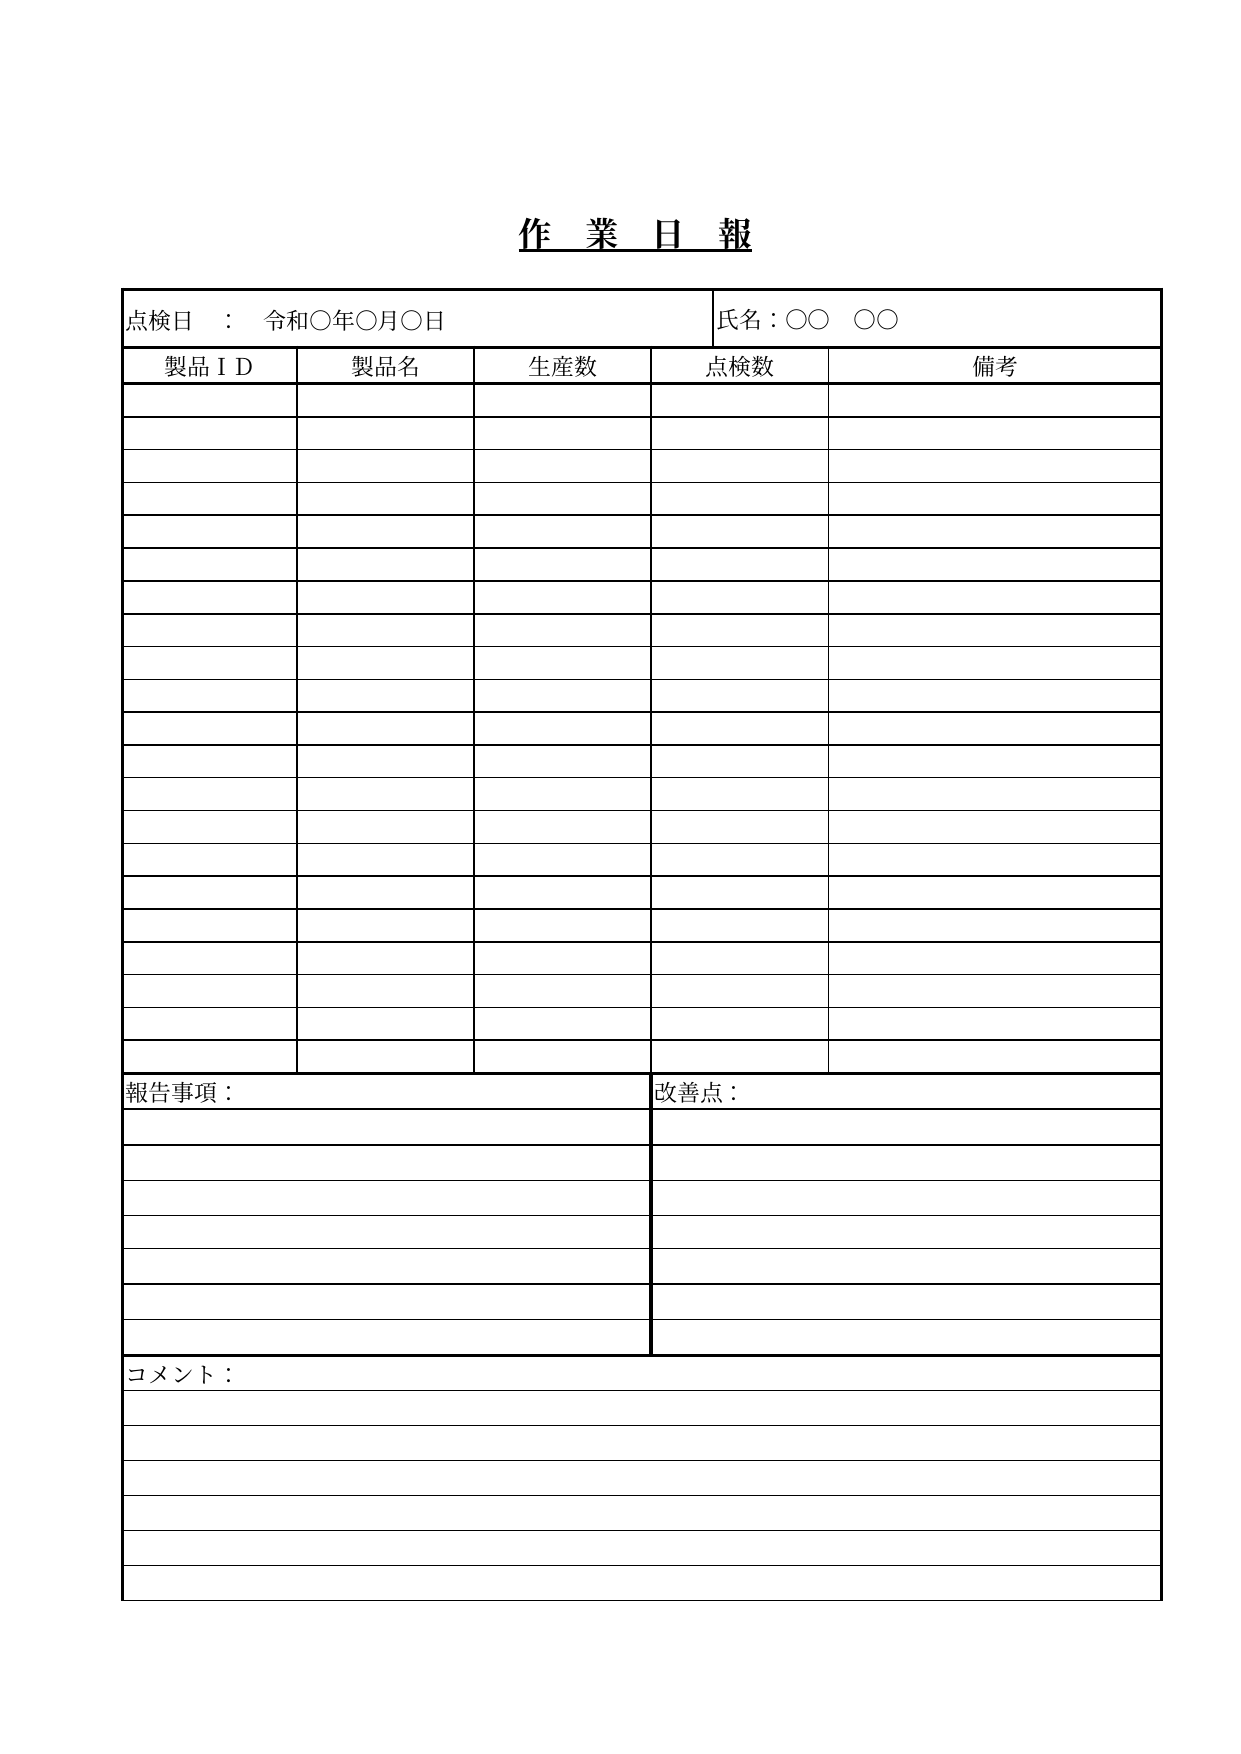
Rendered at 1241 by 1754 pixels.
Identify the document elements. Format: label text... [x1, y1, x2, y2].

table_cell [298, 910, 473, 941]
table_cell [124, 385, 296, 416]
table_cell [124, 1496, 1160, 1530]
table_cell [475, 516, 650, 547]
table_cell [298, 943, 473, 974]
table_cell [829, 811, 1160, 842]
table_cell [298, 516, 473, 547]
table_cell コメント： [124, 1357, 1160, 1390]
table_cell [652, 778, 828, 810]
table_cell [475, 778, 650, 810]
table_cell [298, 385, 473, 416]
table_cell [298, 582, 473, 613]
table_cell [475, 811, 650, 842]
table_cell [653, 1285, 1160, 1319]
table_cell [124, 1181, 649, 1215]
table_cell [298, 844, 473, 875]
table_cell [475, 910, 650, 941]
table_cell [124, 1531, 1160, 1565]
table_cell [475, 385, 650, 416]
table_cell [653, 1110, 1160, 1144]
table_cell [298, 746, 473, 777]
table_cell [652, 615, 828, 646]
table_cell [298, 877, 473, 908]
table_cell [124, 1320, 649, 1354]
table_cell [475, 418, 650, 449]
table_cell [124, 811, 296, 842]
table_cell [653, 1146, 1160, 1179]
table_cell [475, 483, 650, 514]
table_cell [652, 910, 828, 941]
table_cell [652, 975, 828, 1007]
table_cell [475, 713, 650, 744]
table_cell [829, 1008, 1160, 1039]
table_cell [298, 975, 473, 1007]
table_cell [124, 910, 296, 941]
table_cell [652, 877, 828, 908]
table_cell [829, 516, 1160, 547]
table_cell [298, 1041, 473, 1072]
table_header 氏名：○○ ○○ [714, 291, 1160, 346]
table_cell [829, 450, 1160, 482]
table_cell 製品名 [298, 349, 473, 382]
table_cell [653, 1181, 1160, 1215]
table_cell [124, 1566, 1160, 1600]
table_cell [652, 680, 828, 711]
table_cell [829, 483, 1160, 514]
table_cell [652, 811, 828, 842]
table_cell [652, 1008, 828, 1039]
table_cell [298, 483, 473, 514]
table_cell [652, 746, 828, 777]
table_cell 点検数 [652, 349, 828, 382]
table_cell [124, 1285, 649, 1319]
table_cell [829, 778, 1160, 810]
table_cell [829, 1041, 1160, 1072]
table_cell [124, 1041, 296, 1072]
table_cell [475, 1008, 650, 1039]
table_cell [124, 680, 296, 711]
table_cell [829, 385, 1160, 416]
table_cell [475, 450, 650, 482]
table_cell [124, 1146, 649, 1179]
table_cell [124, 549, 296, 580]
table_cell [829, 680, 1160, 711]
table_cell [124, 1008, 296, 1039]
table_cell [124, 1216, 649, 1247]
table_cell [298, 1008, 473, 1039]
table_cell [829, 943, 1160, 974]
table_cell [475, 582, 650, 613]
table_cell [124, 1461, 1160, 1495]
table_cell [829, 549, 1160, 580]
table_cell [652, 549, 828, 580]
table_cell [475, 877, 650, 908]
table_cell [475, 943, 650, 974]
table_cell [653, 1249, 1160, 1283]
table_cell [475, 549, 650, 580]
table_cell [652, 582, 828, 613]
table_cell 報告事項： [124, 1075, 649, 1108]
table_cell [124, 943, 296, 974]
table_cell 製品ＩＤ [124, 349, 296, 382]
table_cell [298, 549, 473, 580]
table_cell [124, 844, 296, 875]
table_cell [124, 615, 296, 646]
table_cell [829, 647, 1160, 678]
table_cell [652, 450, 828, 482]
table_cell [829, 910, 1160, 941]
table_cell [652, 647, 828, 678]
table_cell [124, 418, 296, 449]
table_cell [298, 778, 473, 810]
table_cell [829, 844, 1160, 875]
table_cell [124, 1110, 649, 1144]
table_cell [475, 975, 650, 1007]
table_cell [475, 615, 650, 646]
table_cell [475, 647, 650, 678]
table_cell [652, 483, 828, 514]
table_cell [124, 483, 296, 514]
table_cell [298, 680, 473, 711]
table_cell [829, 975, 1160, 1007]
table_cell [829, 746, 1160, 777]
table_cell [652, 516, 828, 547]
table_cell [652, 418, 828, 449]
table_cell [298, 450, 473, 482]
table_cell [829, 582, 1160, 613]
table_cell [298, 418, 473, 449]
table_cell [124, 877, 296, 908]
table_cell [475, 746, 650, 777]
table_cell [124, 746, 296, 777]
table_cell 生産数 [475, 349, 650, 382]
table_cell 改善点： [653, 1075, 1160, 1108]
table_header 点検日 ： 令和○年○月○日 [124, 291, 712, 346]
table_cell [124, 1426, 1160, 1460]
table_cell [475, 1041, 650, 1072]
table_cell [829, 713, 1160, 744]
table_cell [652, 713, 828, 744]
table_cell [124, 1391, 1160, 1425]
table_cell [298, 811, 473, 842]
table_cell [124, 778, 296, 810]
table_cell [829, 418, 1160, 449]
text 作 業 日 報 [118, 208, 1152, 256]
table_cell [652, 1041, 828, 1072]
table_cell [475, 844, 650, 875]
table_cell [653, 1320, 1160, 1354]
table_cell [829, 877, 1160, 908]
table_cell [652, 844, 828, 875]
table_cell [124, 1249, 649, 1283]
table_cell [124, 713, 296, 744]
table_cell [124, 516, 296, 547]
table_cell [124, 975, 296, 1007]
table_cell [652, 385, 828, 416]
table_cell 備考 [829, 349, 1160, 382]
table_cell [652, 943, 828, 974]
table_cell [124, 647, 296, 678]
table_cell [124, 450, 296, 482]
table_cell [475, 680, 650, 711]
table_cell [298, 615, 473, 646]
table_cell [829, 615, 1160, 646]
table_cell [653, 1216, 1160, 1247]
table_cell [124, 582, 296, 613]
table_cell [298, 647, 473, 678]
table_cell [298, 713, 473, 744]
